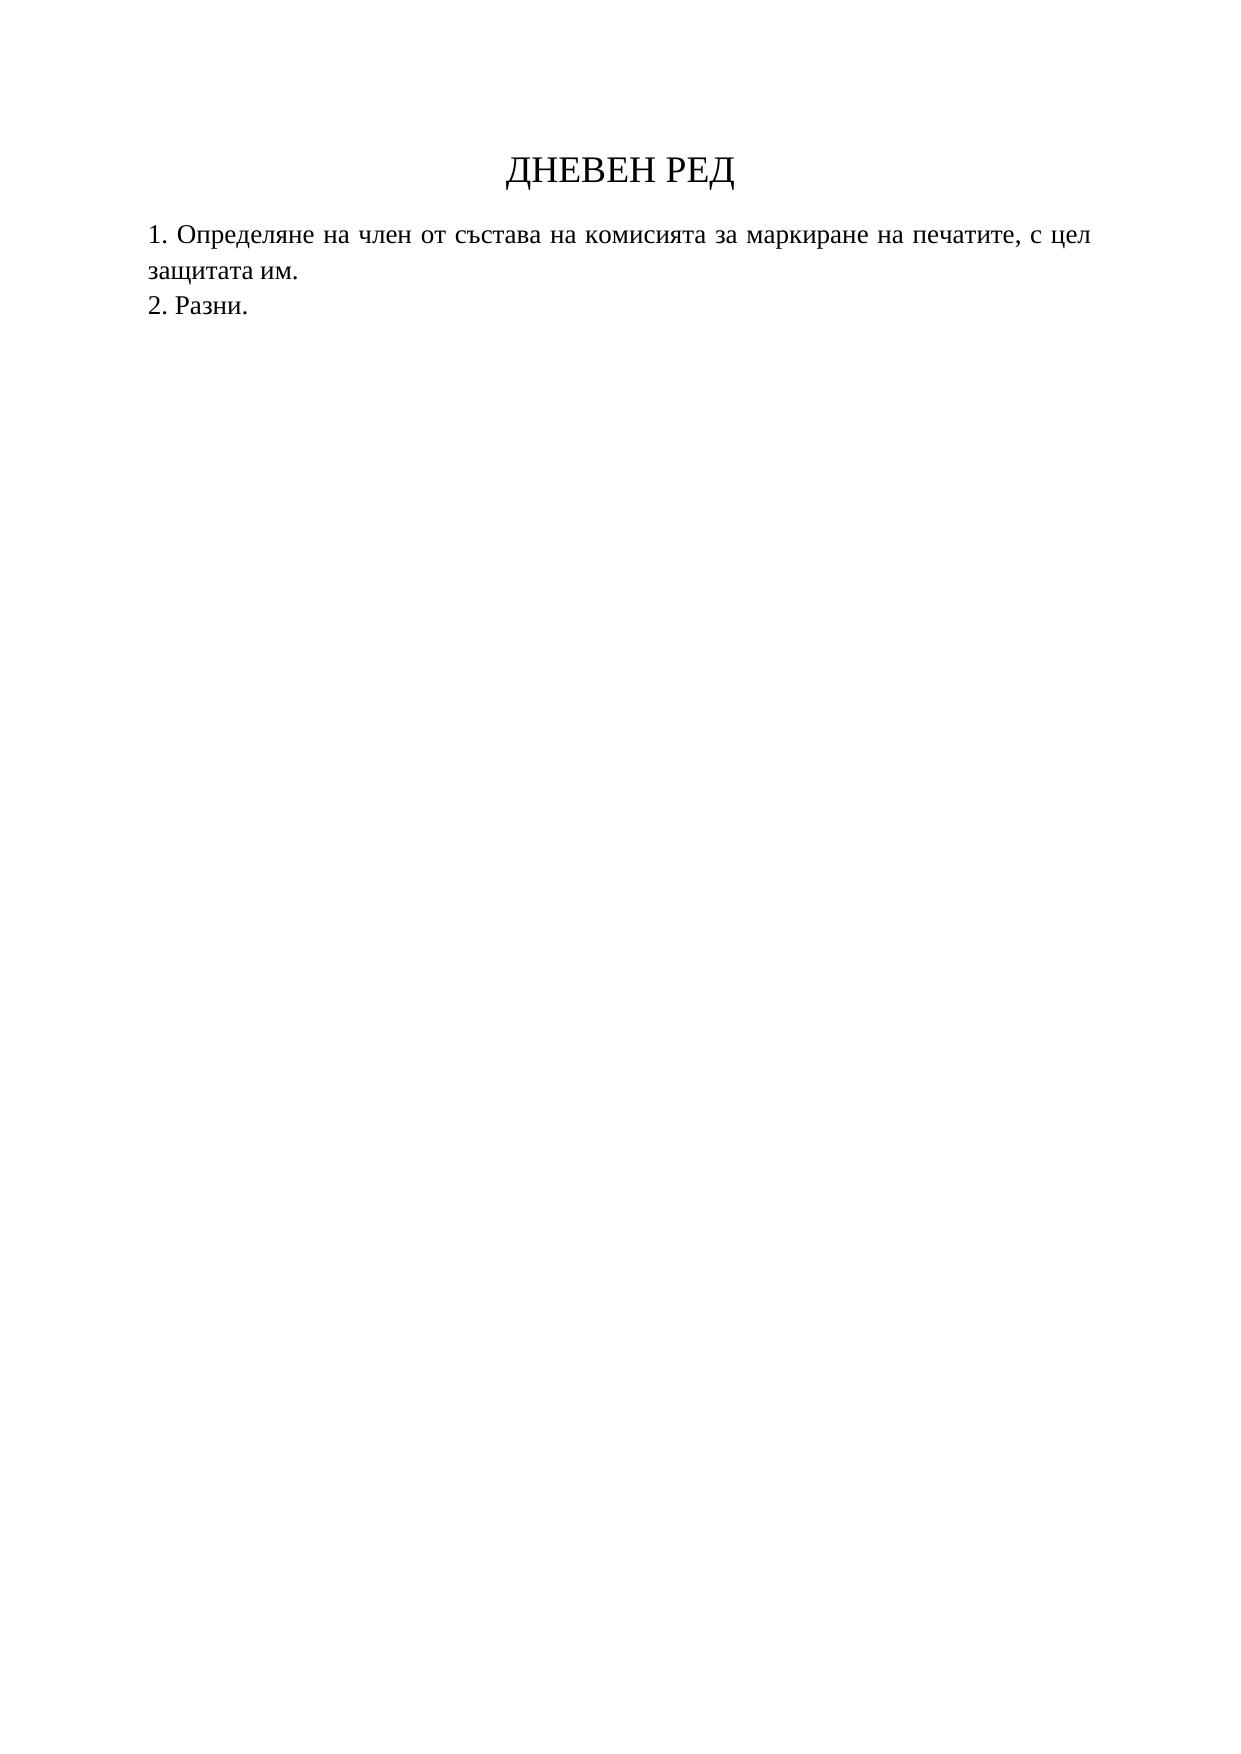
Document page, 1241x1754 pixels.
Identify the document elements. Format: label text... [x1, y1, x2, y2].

text ДНЕВЕН РЕД [148, 148, 1093, 191]
text 2. Разни. [148, 289, 1093, 321]
text 1. Определяне на член от състава на комисията за маркиране на печатите, с цел защитата им. [148, 218, 1093, 285]
